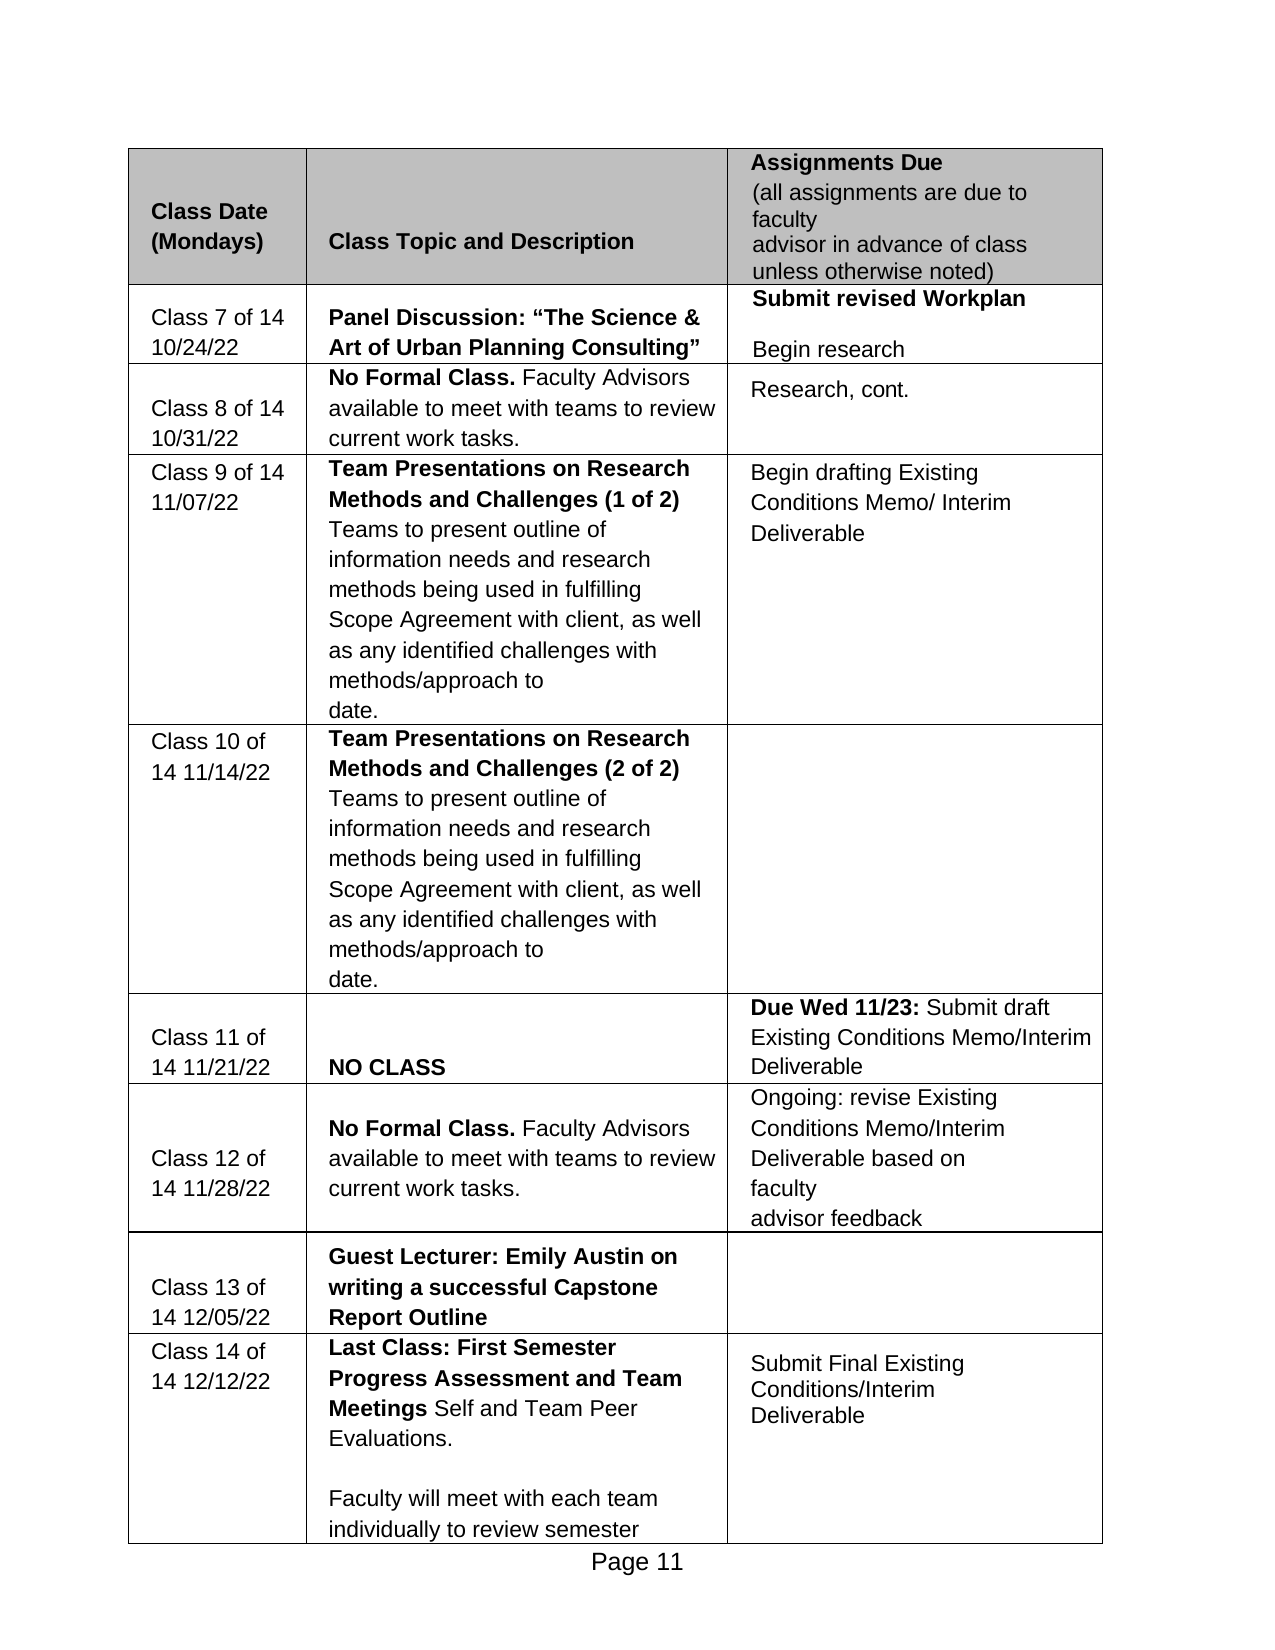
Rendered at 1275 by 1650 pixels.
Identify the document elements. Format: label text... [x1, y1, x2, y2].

table_cell Class 10 of 14 11/14/22 [129, 725, 306, 992]
table_cell Class 8 of 14 10/31/22 [129, 364, 306, 454]
table_cell Due Wed 11/23: Submit draft Existing Conditions Memo/Interim Deliverable [728, 994, 1102, 1083]
table_cell Ongoing: revise Existing Conditions Memo/Interim Deliverable based on faculty advisor feedback [728, 1084, 1102, 1231]
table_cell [307, 1334, 727, 1543]
table_cell Class 11 of 14 11/21/22 [129, 994, 306, 1083]
table_cell Class 13 of 14 12/05/22 [129, 1233, 306, 1333]
table_header Assignments Due (all assignments are due to faculty advisor in advance of class unless otherwise noted) [728, 149, 1102, 284]
table_cell No Formal Class. Faculty Advisors available to meet with teams to review current work tasks. [307, 1084, 727, 1231]
table_cell Begin drafting Existing Conditions Memo/ Interim Deliverable [728, 455, 1102, 723]
table_cell Team Presentations on Research Methods and Challenges (1 of 2) Teams to present outline of information needs and research methods being used in fulfilling Scope Agreement with client, as well as any identified challenges with methods/approach to date. [307, 455, 727, 723]
table_cell Class 9 of 14 11/07/22 [129, 455, 306, 723]
table_cell Panel Discussion: “The Science & Art of Urban Planning Consulting” [307, 285, 727, 363]
table_cell [728, 725, 1102, 992]
table_cell Class 12 of 14 11/28/22 [129, 1084, 306, 1231]
table_header Class Topic and Description [307, 149, 727, 284]
table_cell [728, 1233, 1102, 1333]
table_cell Submit revised Workplan Begin research [728, 285, 1102, 363]
table_cell Research, cont. [728, 364, 1102, 454]
table_cell Team Presentations on Research Methods and Challenges (2 of 2) Teams to present outline of information needs and research methods being used in fulfilling Scope Agreement with client, as well as any identified challenges with methods/approach to date. [307, 725, 727, 992]
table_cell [129, 1334, 306, 1543]
table_cell NO CLASS [307, 994, 727, 1083]
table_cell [728, 1334, 1102, 1543]
table_cell Guest Lecturer: Emily Austin on writing a successful Capstone Report Outline [307, 1233, 727, 1333]
table_cell Class 7 of 14 10/24/22 [129, 285, 306, 363]
table_cell No Formal Class. Faculty Advisors available to meet with teams to review current work tasks. [307, 364, 727, 454]
table_header Class Date (Mondays) [129, 149, 306, 284]
